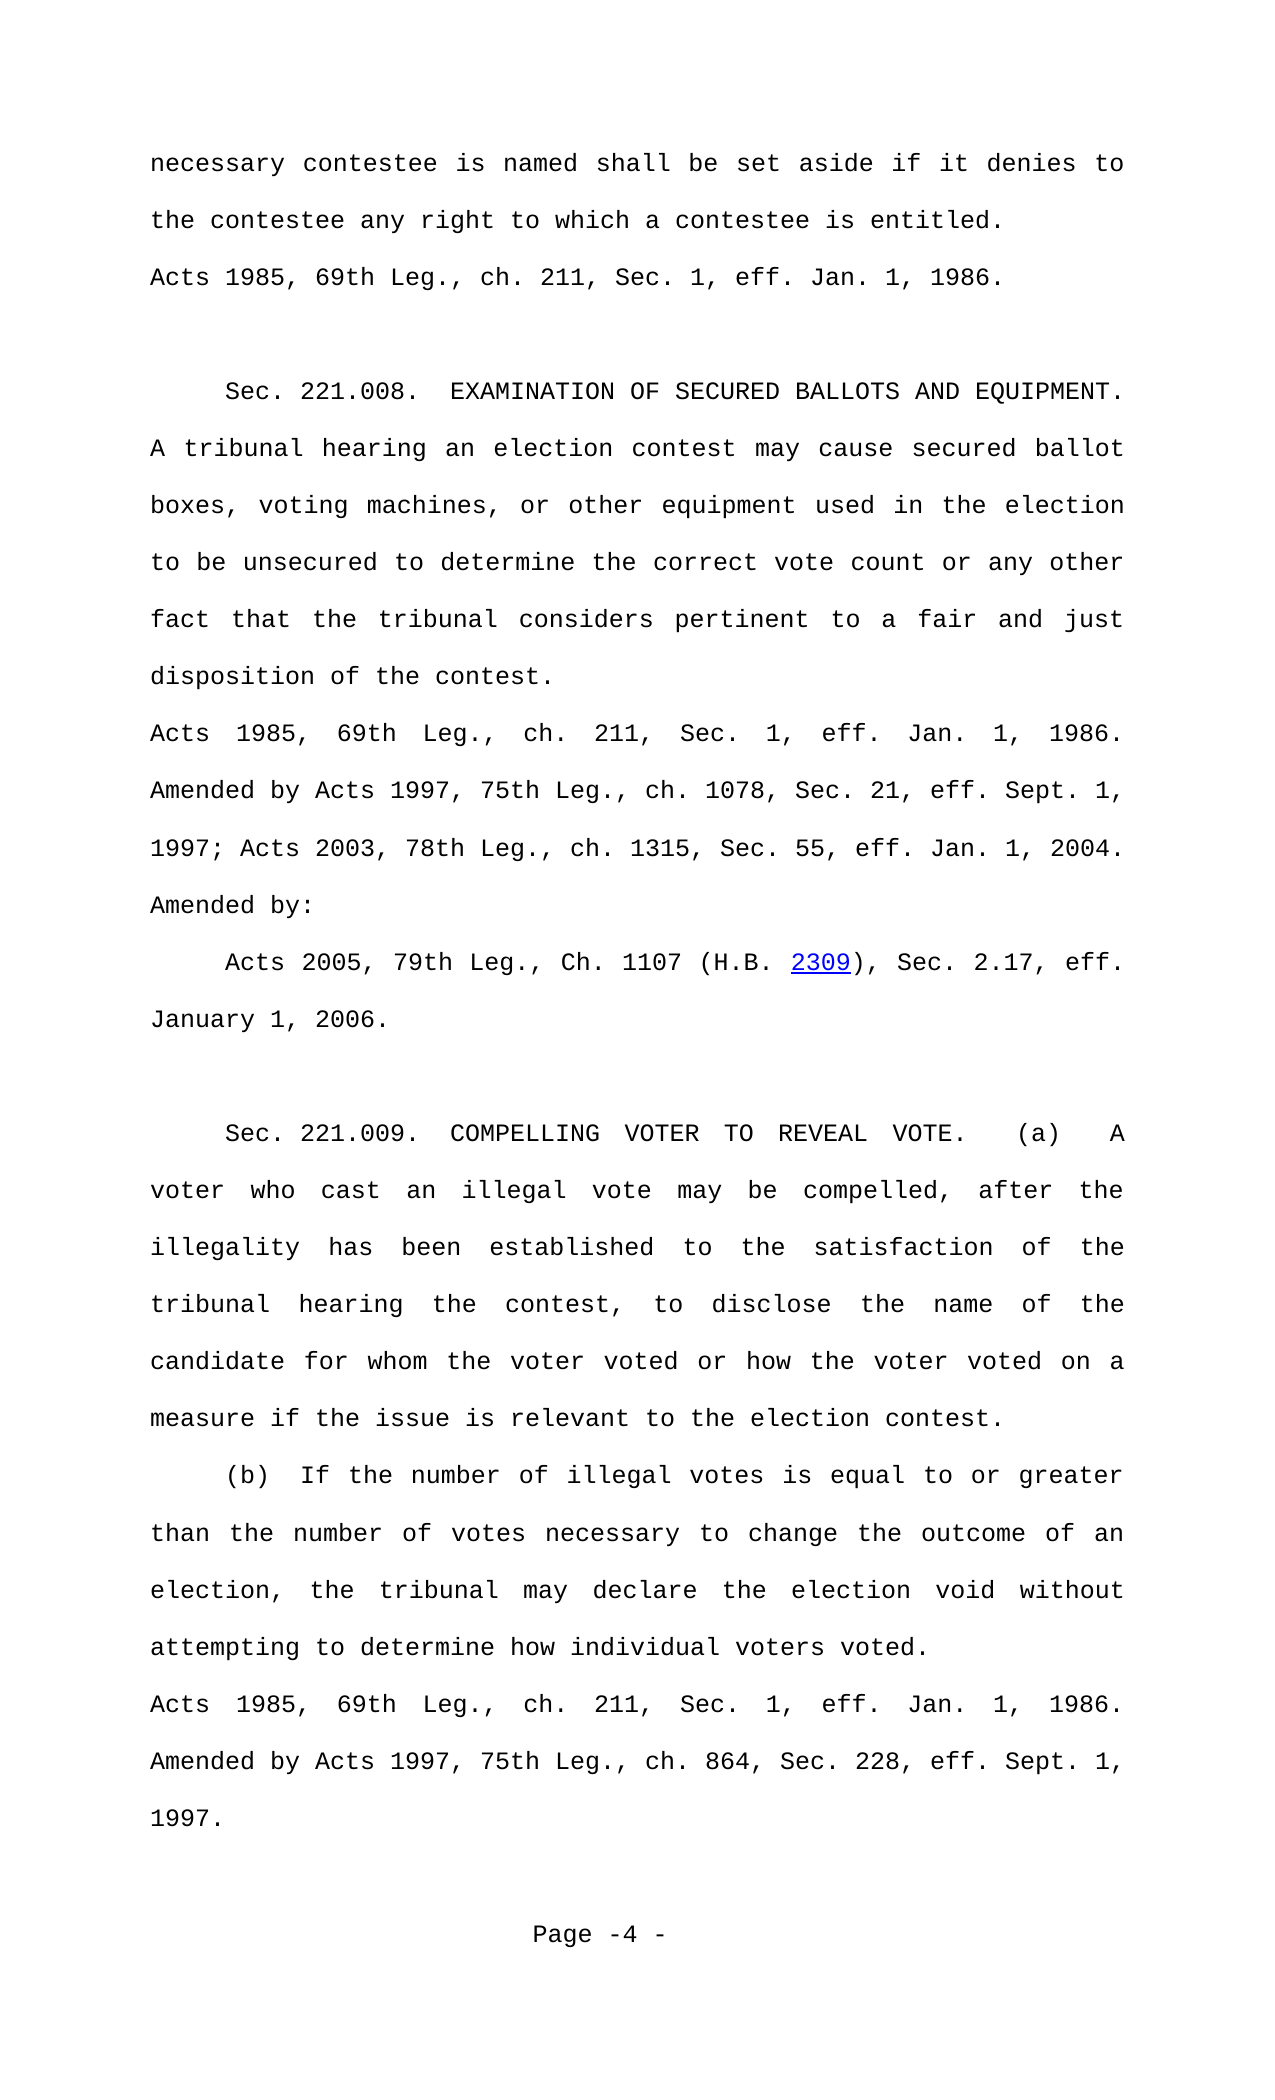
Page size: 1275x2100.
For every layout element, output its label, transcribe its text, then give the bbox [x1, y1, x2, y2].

text Sec. 221.008. EXAMINATION OF SECURED BALLOTS AND EQUIPMENT. A tribunal hearing an election contest may cause secured ballot boxes, voting machines, or other equipment used in the election to be unsecured to determine the correct vote count or any other fact that the tribunal considers pertinent to a fair and just disposition of the contest. [150, 378, 1125, 692]
text Acts 1985, 69th Leg., ch. 211, Sec. 1, eff. Jan. 1, 1986. Amended by Acts 1997, 75th Leg., ch. 1078, Sec. 21, eff. Sept. 1, 1997; Acts 2003, 78th Leg., ch. 1315, Sec. 55, eff. Jan. 1, 2004. [150, 721, 1125, 863]
text Acts 1985, 69th Leg., ch. 211, Sec. 1, eff. Jan. 1, 1986. Amended by Acts 1997, 75th Leg., ch. 864, Sec. 228, eff. Sept. 1, 1997. [150, 1691, 1125, 1834]
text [150, 150, 1125, 236]
text (b) If the number of illegal votes is equal to or greater than the number of votes necessary to change the outcome of an election, the tribunal may declare the election void without attempting to determine how individual voters voted. [150, 1463, 1125, 1663]
text Sec. 221.009. COMPELLING VOTER TO REVEAL VOTE. (a) A voter who cast an illegal vote may be compelled, after the illegality has been established to the satisfaction of the tribunal hearing the contest, to disclose the name of the candidate for whom the voter voted or how the voter voted on a measure if the issue is relevant to the election contest. [150, 1120, 1125, 1434]
text Amended by: [150, 892, 1125, 921]
text Acts 2005, 79th Leg., Ch. 1107 (H.B. 2309), Sec. 2.17, eff. January 1, 2006. [150, 949, 1125, 1035]
text Acts 1985, 69th Leg., ch. 211, Sec. 1, eff. Jan. 1, 1986. [150, 264, 1125, 293]
